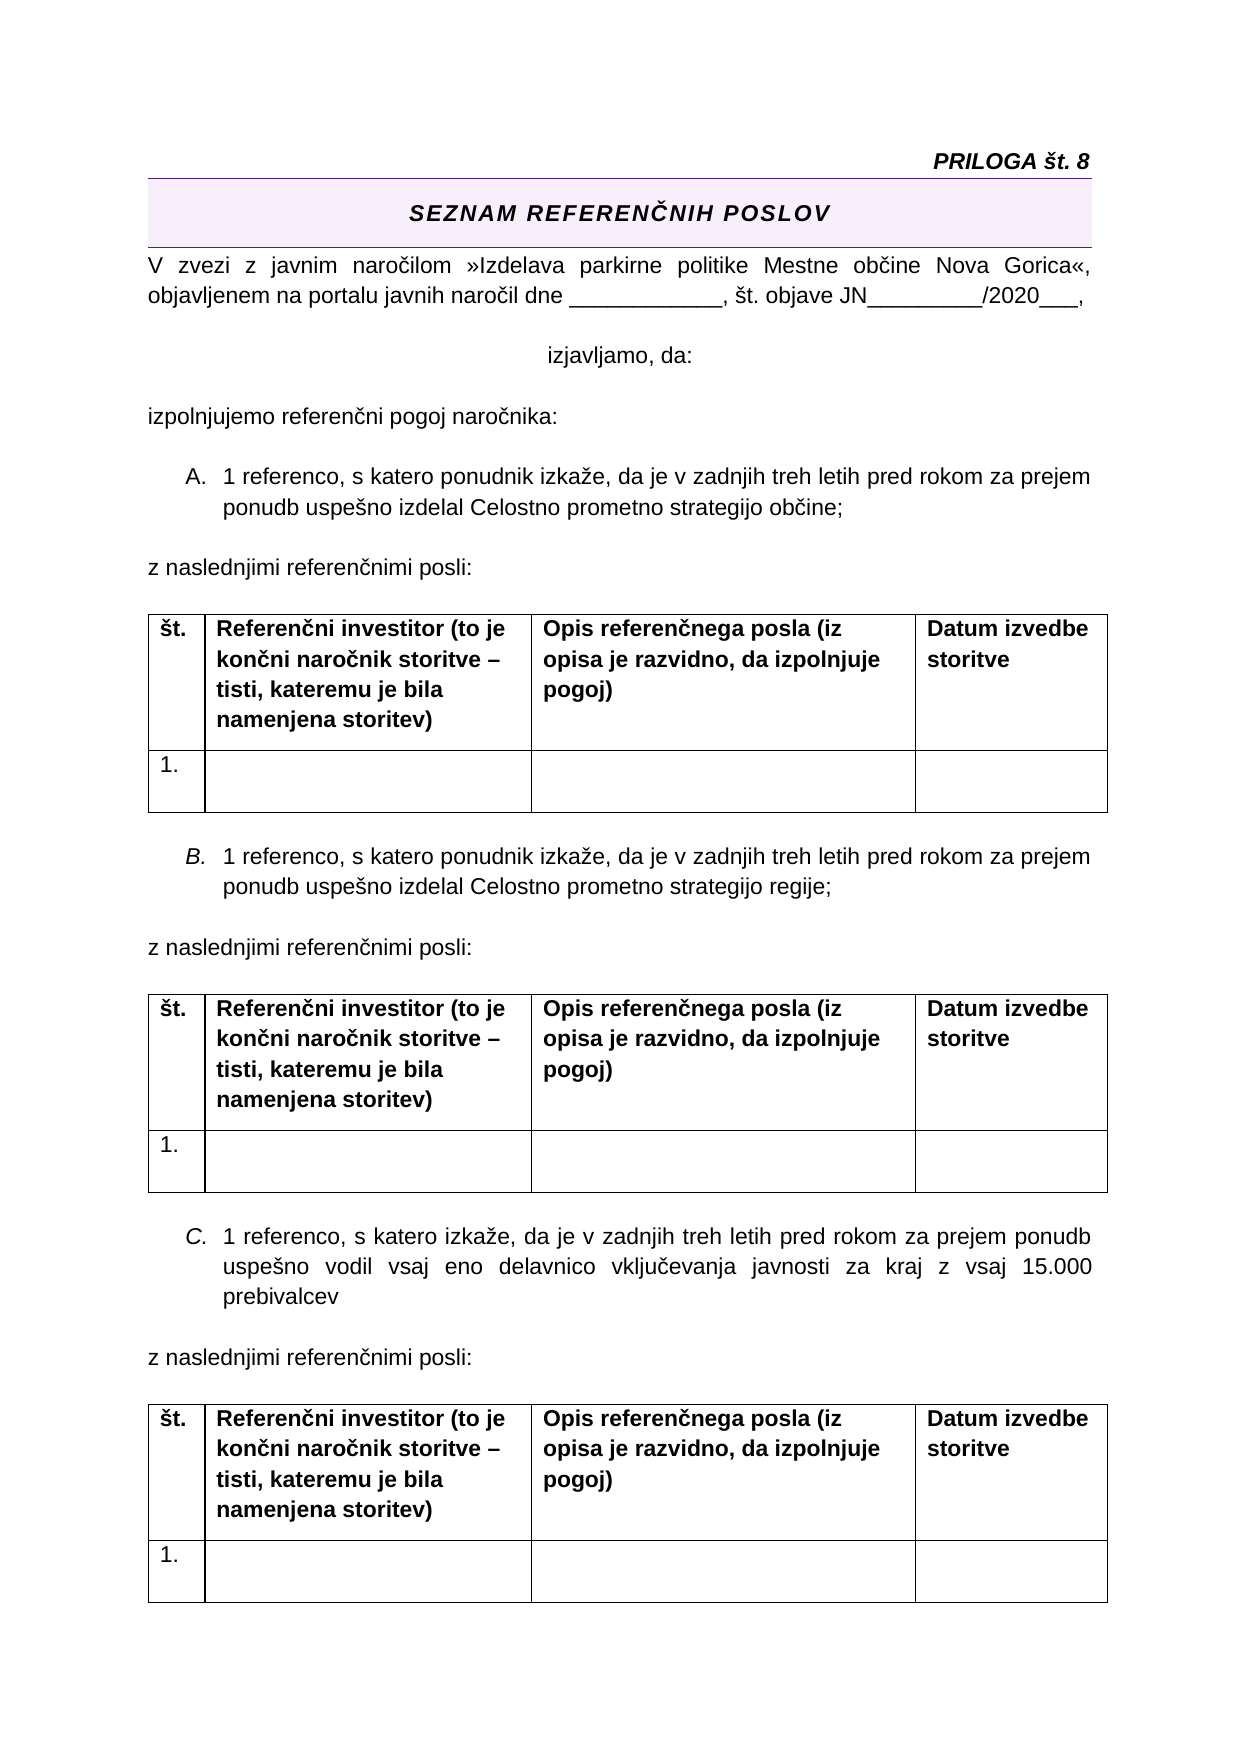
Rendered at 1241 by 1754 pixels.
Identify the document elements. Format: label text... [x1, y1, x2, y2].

table_header št. [149, 1405, 204, 1540]
text z naslednjimi referenčnimi posli: [148, 1344, 1092, 1370]
table_header Opis referenčnega posla (iz opisa je razvidno, da izpolnjuje pogoj) [532, 995, 915, 1130]
text izpolnjujemo referenčni pogoj naročnika: [148, 403, 1092, 429]
table_header Referenčni investitor (to je končni naročnik storitve – tisti, kateremu je bila namenjena storitev) [206, 995, 531, 1130]
table_cell [916, 1541, 1107, 1602]
table_header št. [149, 615, 204, 750]
table_cell [532, 1541, 915, 1602]
table_cell [916, 751, 1107, 812]
table_header Datum izvedbe storitve [916, 615, 1107, 750]
table_header Referenčni investitor (to je končni naročnik storitve – tisti, kateremu je bila namenjena storitev) [206, 1405, 531, 1540]
table_header Datum izvedbe storitve [916, 1405, 1107, 1540]
list 1 referenco, s katero ponudnik izkaže, da je v zadnjih treh letih pred rokom za prejem ponudb uspešno izdelal Celostno prometno strategijo regije; [185, 843, 1092, 900]
table_header Referenčni investitor (to je končni naročnik storitve – tisti, kateremu je bila namenjena storitev) [206, 615, 531, 750]
table_header Datum izvedbe storitve [916, 995, 1107, 1130]
table_cell 1. [149, 1541, 204, 1602]
text V zvezi z javnim naročilom »Izdelava parkirne politike Mestne občine Nova Gorica«, objavljenem na portalu javnih naročil dne ____________, št. objave JN_________/2020___, [148, 252, 1092, 308]
text izjavljamo, da: [148, 342, 1092, 369]
table_cell 1. [149, 1131, 204, 1192]
list 1 referenco, s katero ponudnik izkaže, da je v zadnjih treh letih pred rokom za prejem ponudb uspešno izdelal Celostno prometno strategijo občine; [185, 463, 1092, 520]
table_cell [532, 1131, 915, 1192]
table_cell [206, 751, 531, 812]
table_cell [532, 751, 915, 812]
list 1 referenco, s katero izkaže, da je v zadnjih treh letih pred rokom za prejem ponudb uspešno vodil vsaj eno delavnico vključevanja javnosti za kraj z vsaj 15.000 prebivalcev [185, 1223, 1092, 1310]
text SEZNAM REFERENČNIH POSLOV [148, 179, 1092, 247]
text z naslednjimi referenčnimi posli: [148, 554, 1092, 580]
table_header Opis referenčnega posla (iz opisa je razvidno, da izpolnjuje pogoj) [532, 615, 915, 750]
table_cell [916, 1131, 1107, 1192]
table_header Opis referenčnega posla (iz opisa je razvidno, da izpolnjuje pogoj) [532, 1405, 915, 1540]
table_cell [206, 1541, 531, 1602]
table_cell 1. [149, 751, 204, 812]
table_header št. [149, 995, 204, 1130]
table_cell [206, 1131, 531, 1192]
text PRILOGA št. 8 [148, 148, 1092, 174]
text z naslednjimi referenčnimi posli: [148, 934, 1092, 960]
